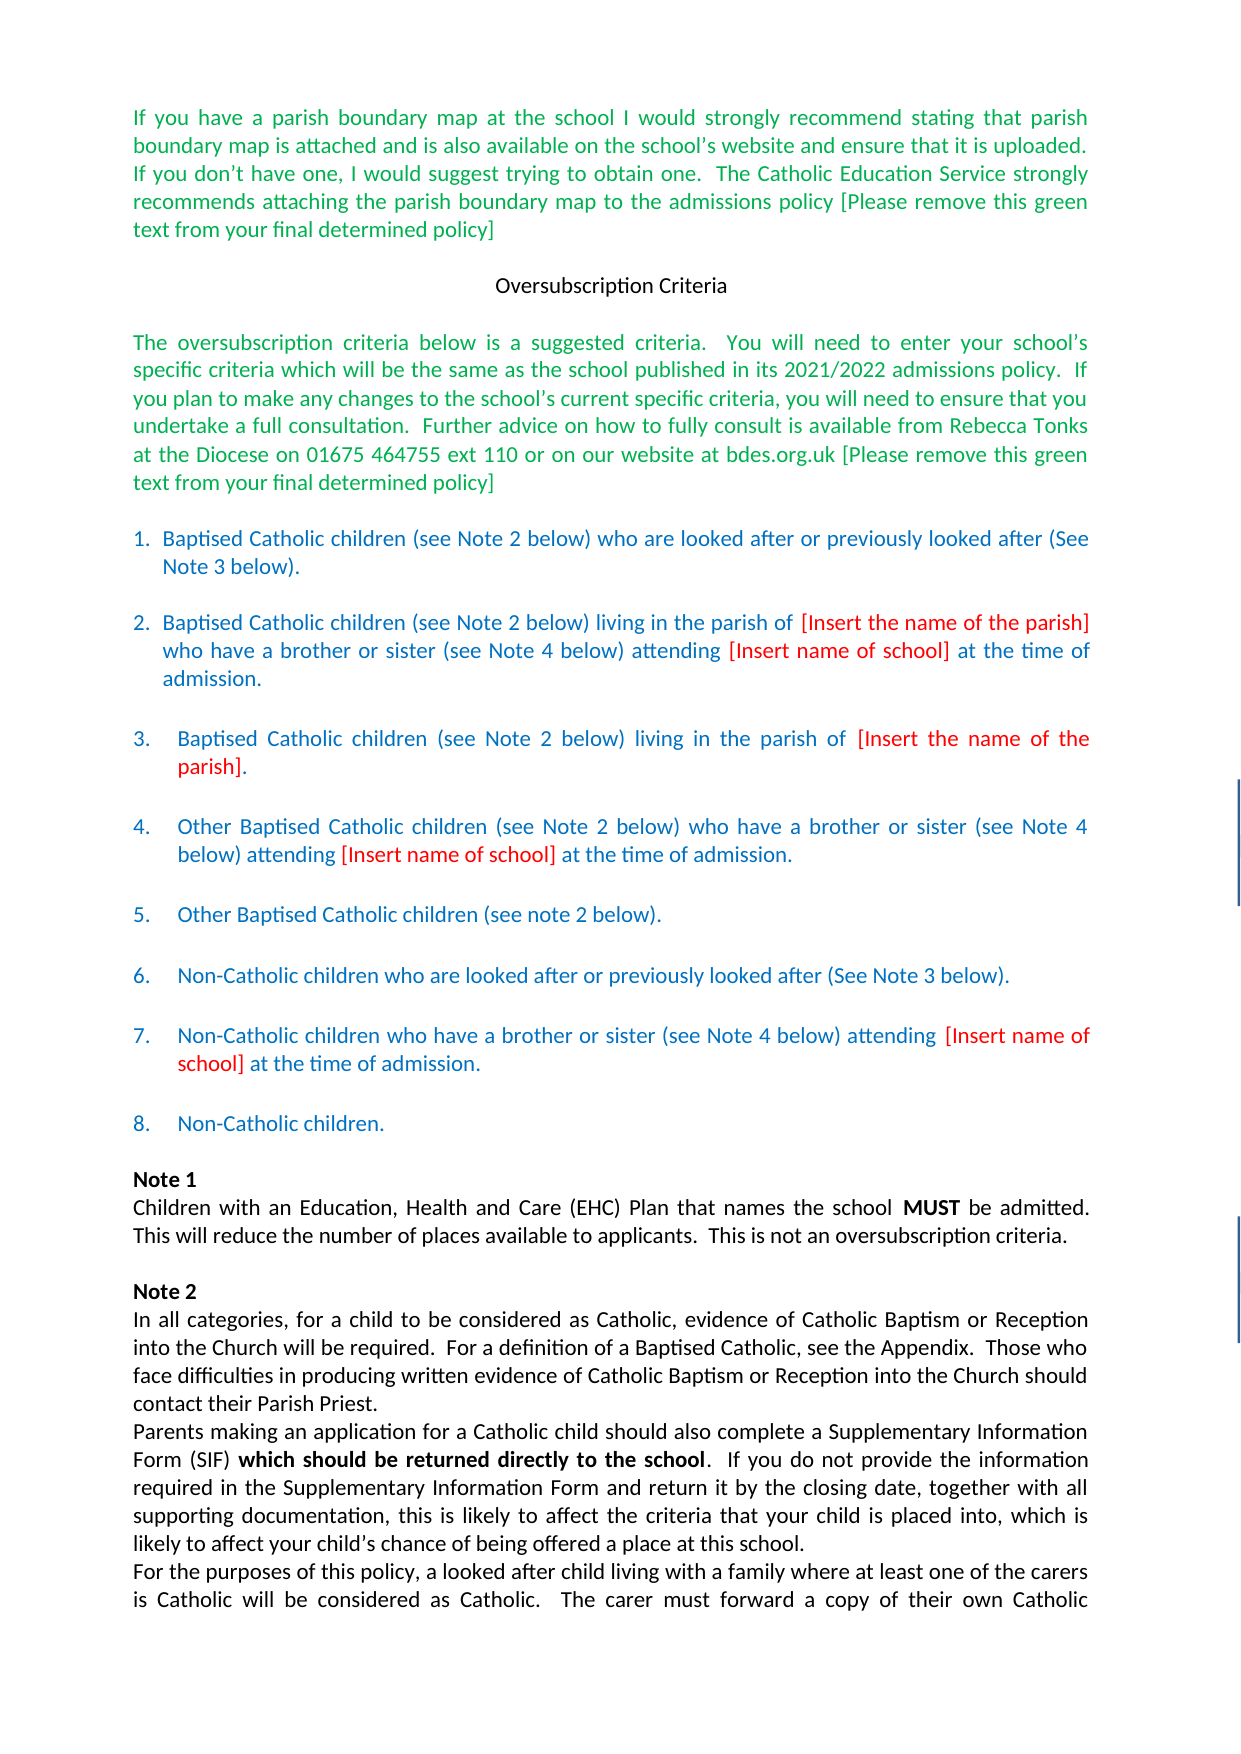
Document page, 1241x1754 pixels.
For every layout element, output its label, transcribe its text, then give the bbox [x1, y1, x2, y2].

list Non-Catholic children. [133, 1109, 1090, 1137]
list Other Baptised Catholic children (see note 2 below). [133, 901, 1090, 928]
text Note 2 [133, 1277, 1090, 1305]
text Parents making an application for a Catholic child should also complete a Supplementary Information Form (SIF) which should be returned directly to the school. If you do not provide the information required in the Supplementary Information Form and return it by the closing date, together with all supporting documentation, this is likely to affect the criteria that your child is placed into, which is likely to affect your child’s chance of being offered a place at this school. [133, 1417, 1090, 1557]
text Oversubscription Criteria [133, 272, 1090, 299]
text In all categories, for a child to be considered as Catholic, evidence of Catholic Baptism or Reception into the Church will be required. For a definition of a Baptised Catholic, see the Appendix. Those who face difficulties in producing written evidence of Catholic Baptism or Reception into the Church should contact their Parish Priest. [133, 1305, 1090, 1417]
list Baptised Catholic children (see Note 2 below) living in the parish of [Insert the name of the parish]. [133, 724, 1090, 780]
list Baptised Catholic children (see Note 2 below) who are looked after or previously looked after (See Note 3 below). [133, 524, 1090, 580]
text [133, 1557, 1090, 1613]
list Non-Catholic children who have a brother or sister (see Note 4 below) attending [Insert name of school] at the time of admission. [133, 1021, 1090, 1077]
text The oversubscription criteria below is a suggested criteria. You will need to enter your school’s specific criteria which will be the same as the school published in its 2021/2022 admissions policy. If you plan to make any changes to the school’s current specific criteria, you will need to ensure that you undertake a full consultation. Further advice on how to fully consult is available from Rebecca Tonks at the Diocese on 01675 464755 ext 110 or on our website at bdes.org.uk [Please remove this green text from your final determined policy] [133, 328, 1090, 496]
text Children with an Education, Health and Care (EHC) Plan that names the school MUST be admitted. This will reduce the number of places available to applicants. This is not an oversubscription criteria. [133, 1193, 1090, 1249]
list Other Baptised Catholic children (see Note 2 below) who have a brother or sister (see Note 4 below) attending [Insert name of school] at the time of admission. [133, 812, 1090, 868]
text If you have a parish boundary map at the school I would strongly recommend stating that parish boundary map is attached and is also available on the school’s website and ensure that it is uploaded. If you don’t have one, I would suggest trying to obtain one. The Catholic Education Service strongly recommends attaching the parish boundary map to the admissions policy [Please remove this green text from your final determined policy] [133, 103, 1090, 243]
list Non-Catholic children who are looked after or previously looked after (See Note 3 below). [133, 961, 1090, 989]
text Note 1 [133, 1165, 1090, 1193]
list Baptised Catholic children (see Note 2 below) living in the parish of [Insert the name of the parish] who have a brother or sister (see Note 4 below) attending [Insert name of school] at the time of admission. [133, 608, 1090, 692]
